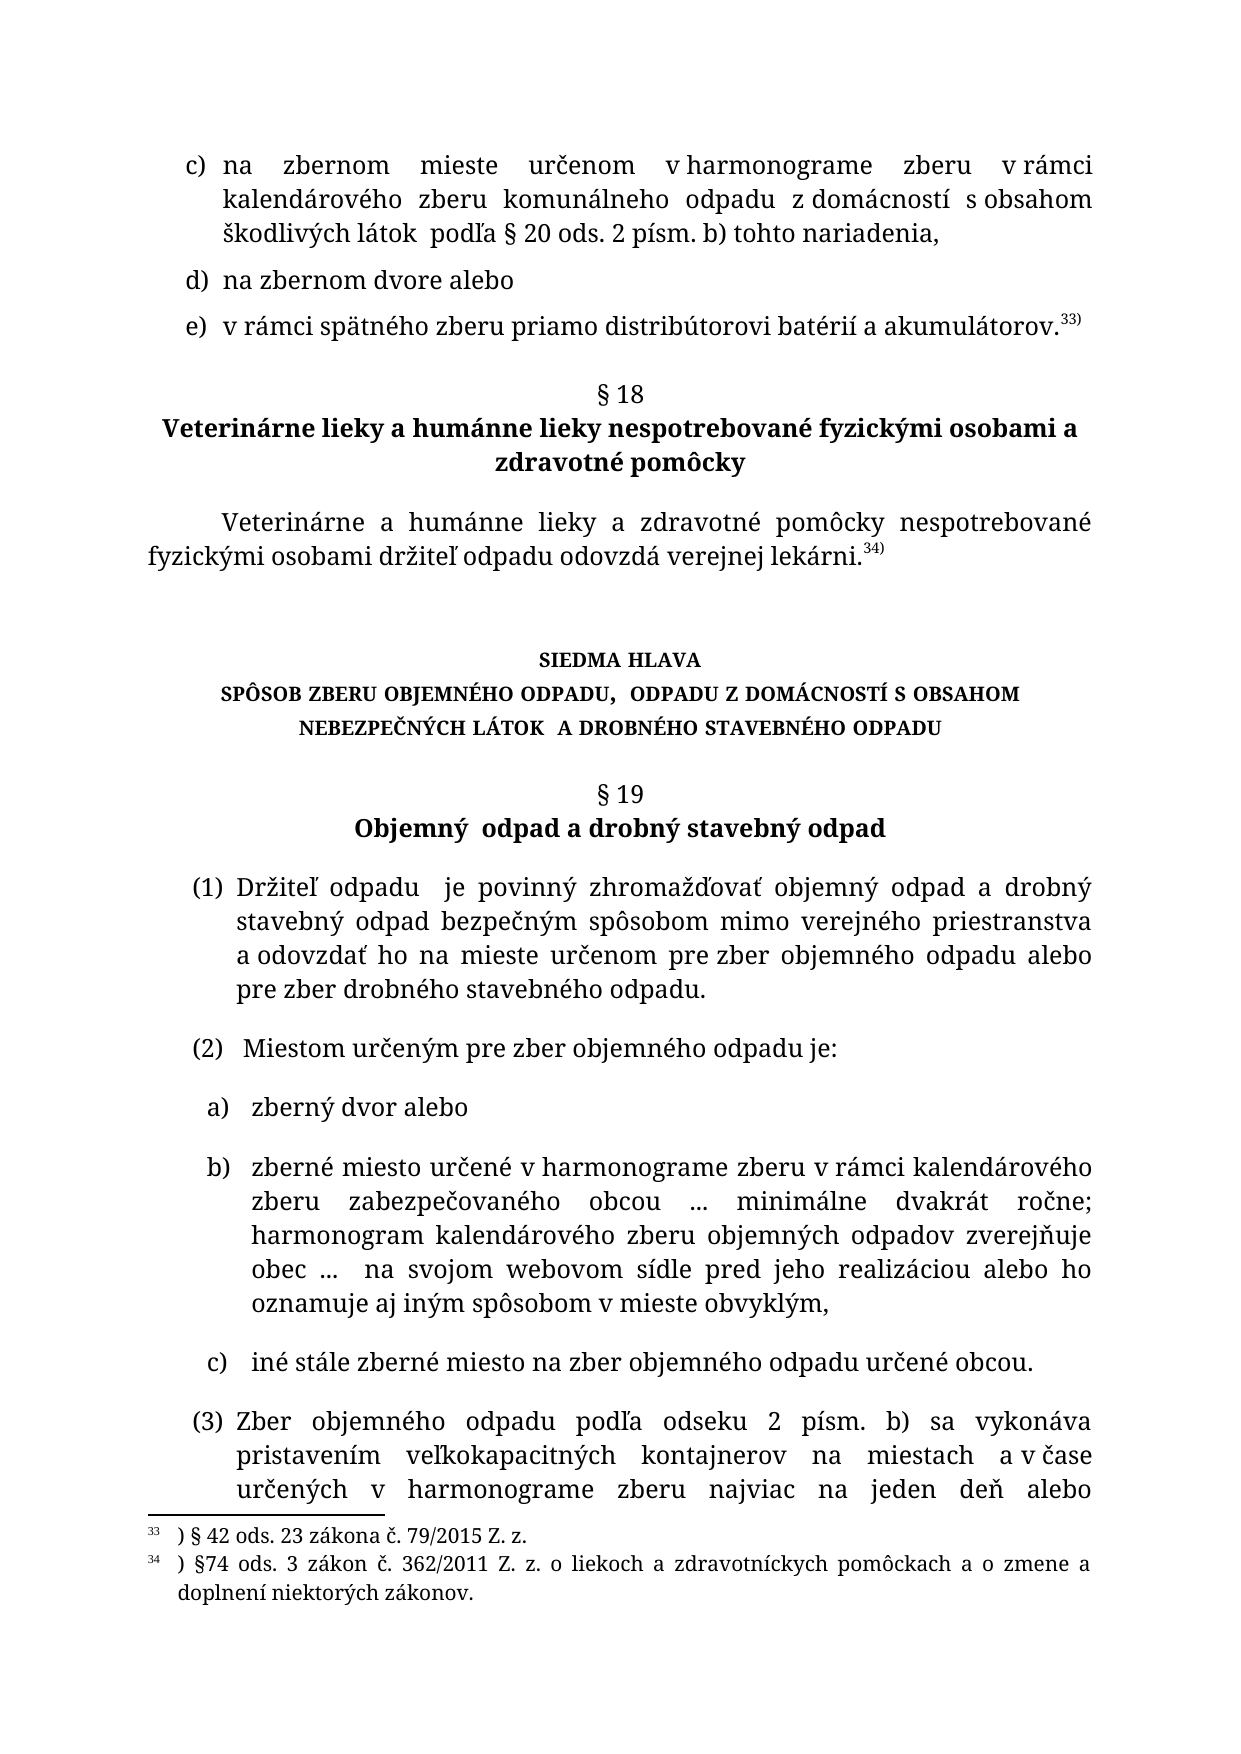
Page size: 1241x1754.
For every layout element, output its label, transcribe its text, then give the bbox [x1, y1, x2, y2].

list Miestom určeným pre zber objemného odpadu je: [192, 1031, 1093, 1065]
text Objemný odpad a drobný stavebný odpad [148, 811, 1093, 845]
text spôsob zberu objemného odpadu, odpadu z domácností s obsahom nebezpečných látok a drobného stavebného odpadu [148, 674, 1093, 743]
text siedma hlava [148, 640, 1093, 674]
list v rámci spätného zberu priamo distribútorovi batérií a akumulátorov.) [185, 309, 1093, 343]
list Držiteľ odpadu je povinný zhromažďovať objemný odpad a drobný stavebný odpad bezpečným spôsobom mimo verejného priestranstva a odovzdať ho na mieste určenom pre zber objemného odpadu alebo pre zber drobného stavebného odpadu. [192, 870, 1093, 1006]
list na zbernom dvore alebo [185, 262, 1093, 296]
list na zbernom mieste určenom v harmonograme zberu v rámci kalendárového zberu komunálneho odpadu z domácností s obsahom škodlivých látok podľa § 20 ods. 2 písm. b) tohto nariadenia, [185, 148, 1093, 250]
text § 19 [148, 777, 1093, 811]
list zberné miesto určené v harmonograme zberu v rámci kalendárového zberu zabezpečovaného obcou ... minimálne dvakrát ročne; harmonogram kalendárového zberu objemných odpadov zverejňuje obec ... na svojom webovom sídle pred jeho realizáciou alebo ho oznamuje aj iným spôsobom v mieste obvyklým, [207, 1149, 1093, 1319]
text § 18 [148, 377, 1093, 411]
list zberný dvor alebo [207, 1090, 1093, 1124]
text Veterinárne lieky a humánne lieky nespotrebované fyzickými osobami a zdravotné pomôcky [148, 411, 1093, 479]
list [192, 1403, 1093, 1506]
list iné stále zberné miesto na zber objemného odpadu určené obcou. [207, 1344, 1093, 1378]
text Veterinárne a humánne lieky a zdravotné pomôcky nespotrebované fyzickými osobami držiteľ odpadu odovzdá verejnej lekárni.) [148, 504, 1093, 572]
